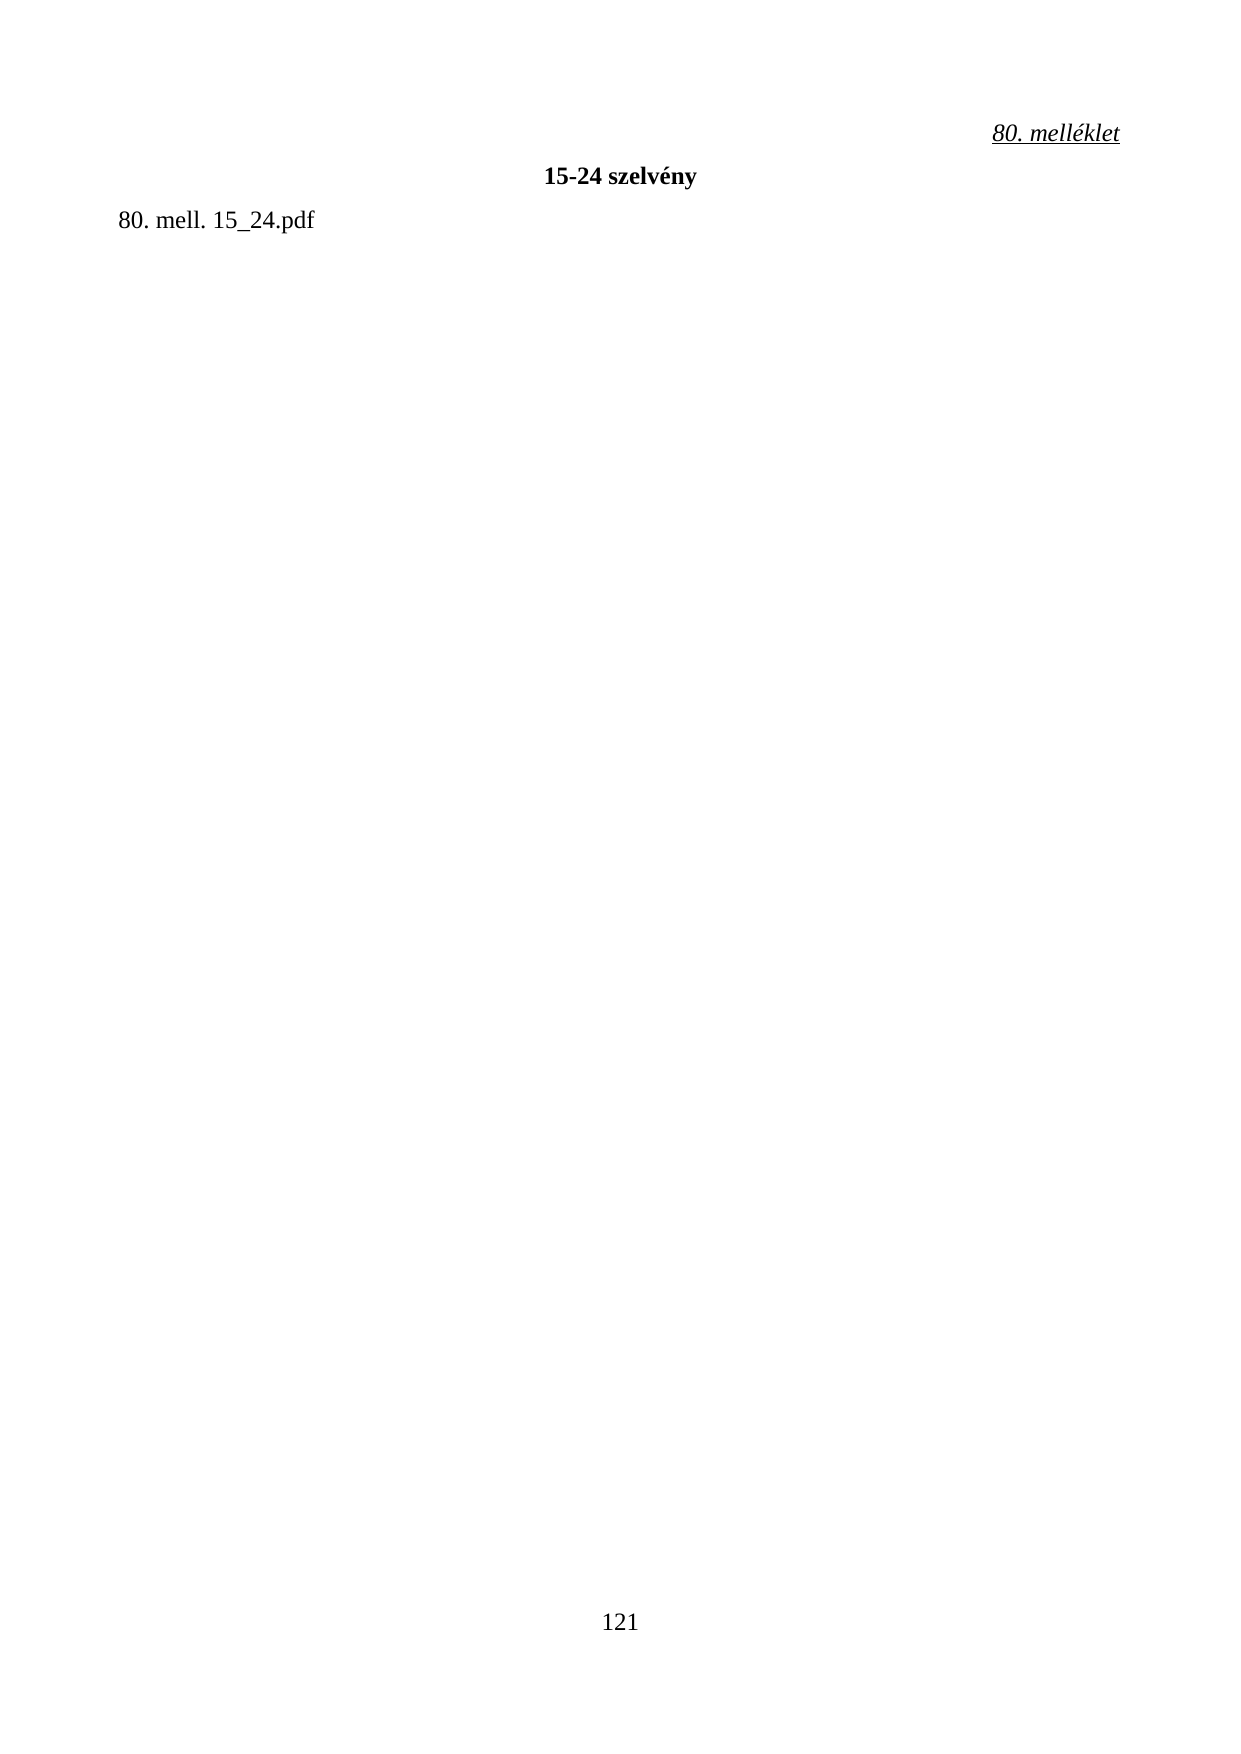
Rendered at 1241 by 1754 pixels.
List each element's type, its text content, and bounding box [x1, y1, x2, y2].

text 80. mell. 15_24.pdf [118, 205, 1122, 233]
text 80. melléklet [118, 118, 1122, 147]
text 15-24 szelvény [118, 161, 1122, 190]
